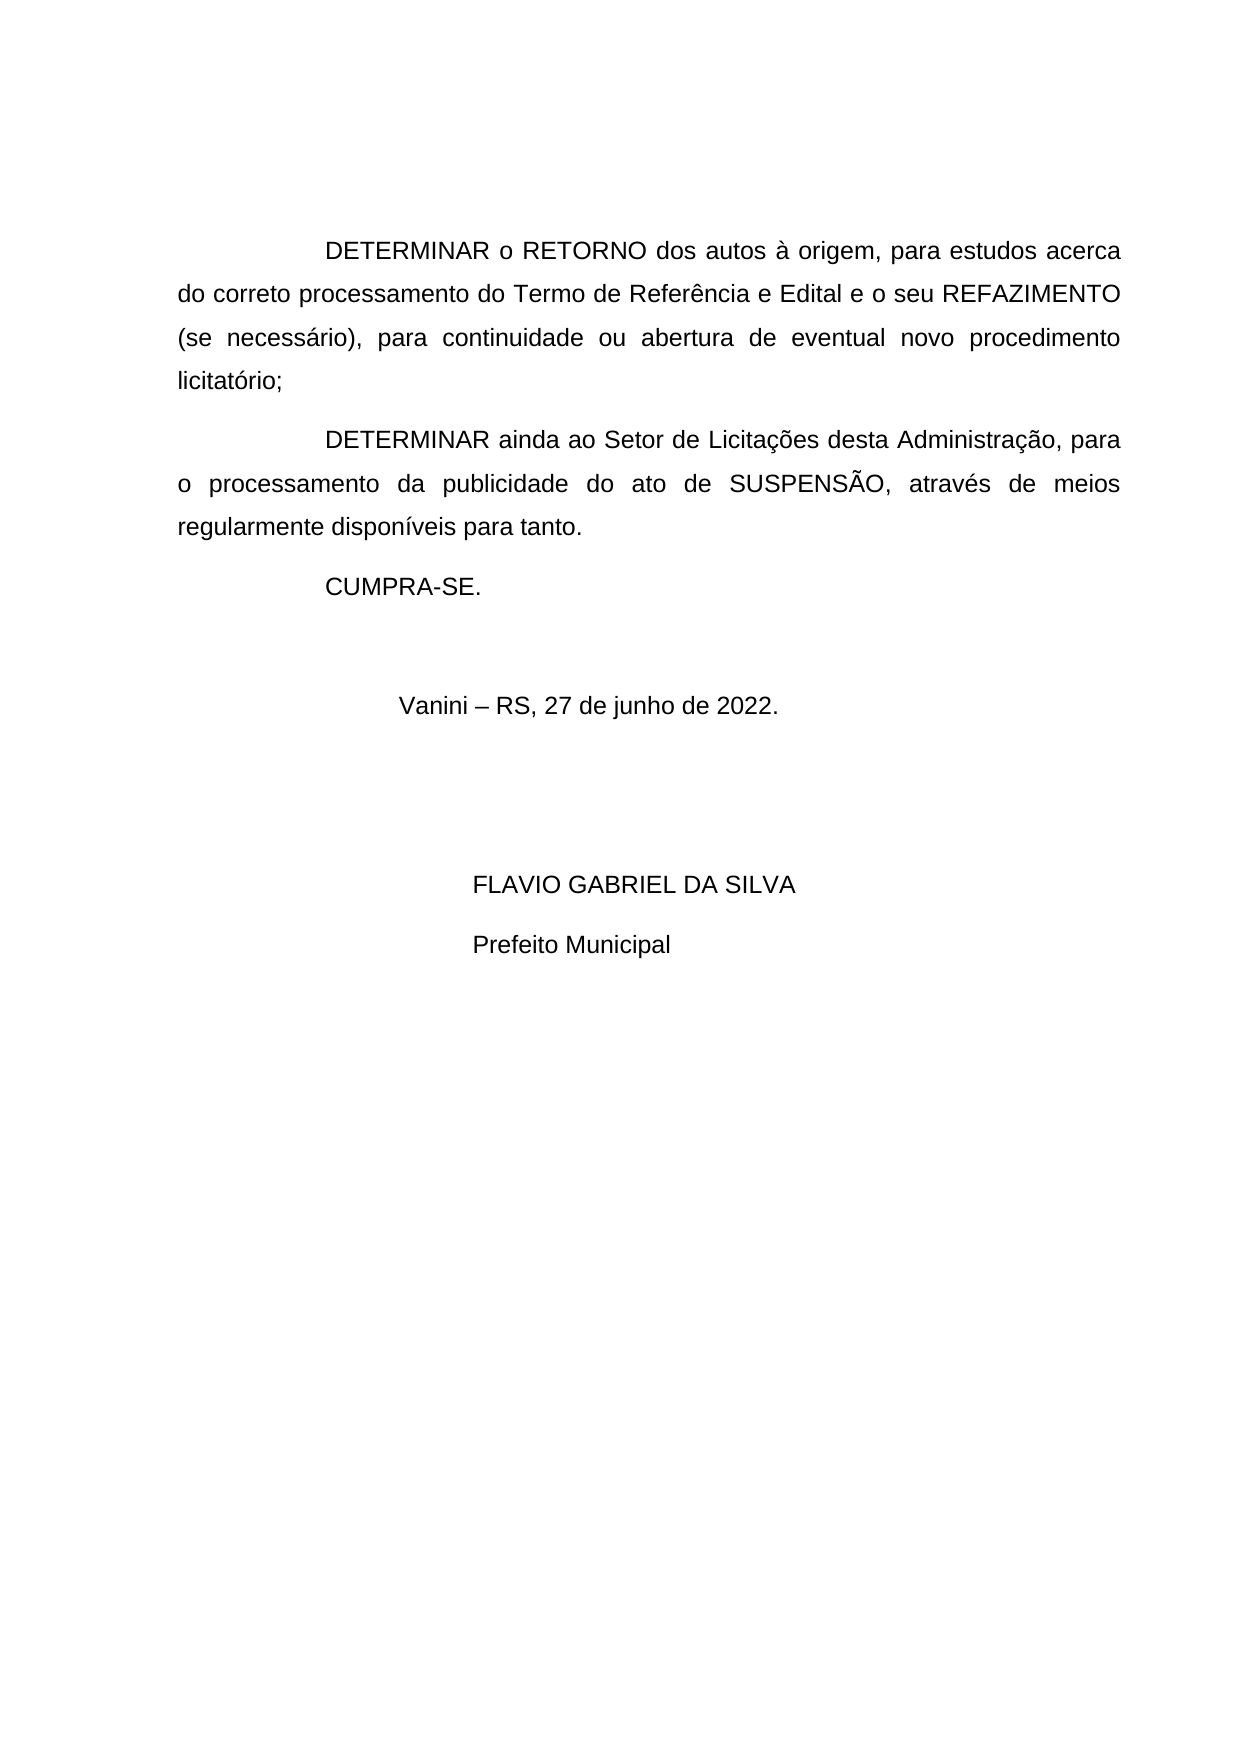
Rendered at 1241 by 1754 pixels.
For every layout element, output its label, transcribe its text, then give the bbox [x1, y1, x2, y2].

text Prefeito Municipal [177, 930, 1122, 959]
text DETERMINAR o RETORNO dos autos à origem, para estudos acerca do correto processamento do Termo de Referência e Edital e o seu REFAZIMENTO (se necessário), para continuidade ou abertura de eventual novo procedimento licitatório; [177, 236, 1122, 394]
text FLAVIO GABRIEL DA SILVA [177, 870, 1122, 899]
text CUMPRA-SE. [177, 571, 1122, 600]
text Vanini – RS, 27 de junho de 2022. [177, 691, 1122, 720]
text DETERMINAR ainda ao Setor de Licitações desta Administração, para o processamento da publicidade do ato de SUSPENSÃO, através de meios regularmente disponíveis para tanto. [177, 425, 1122, 540]
